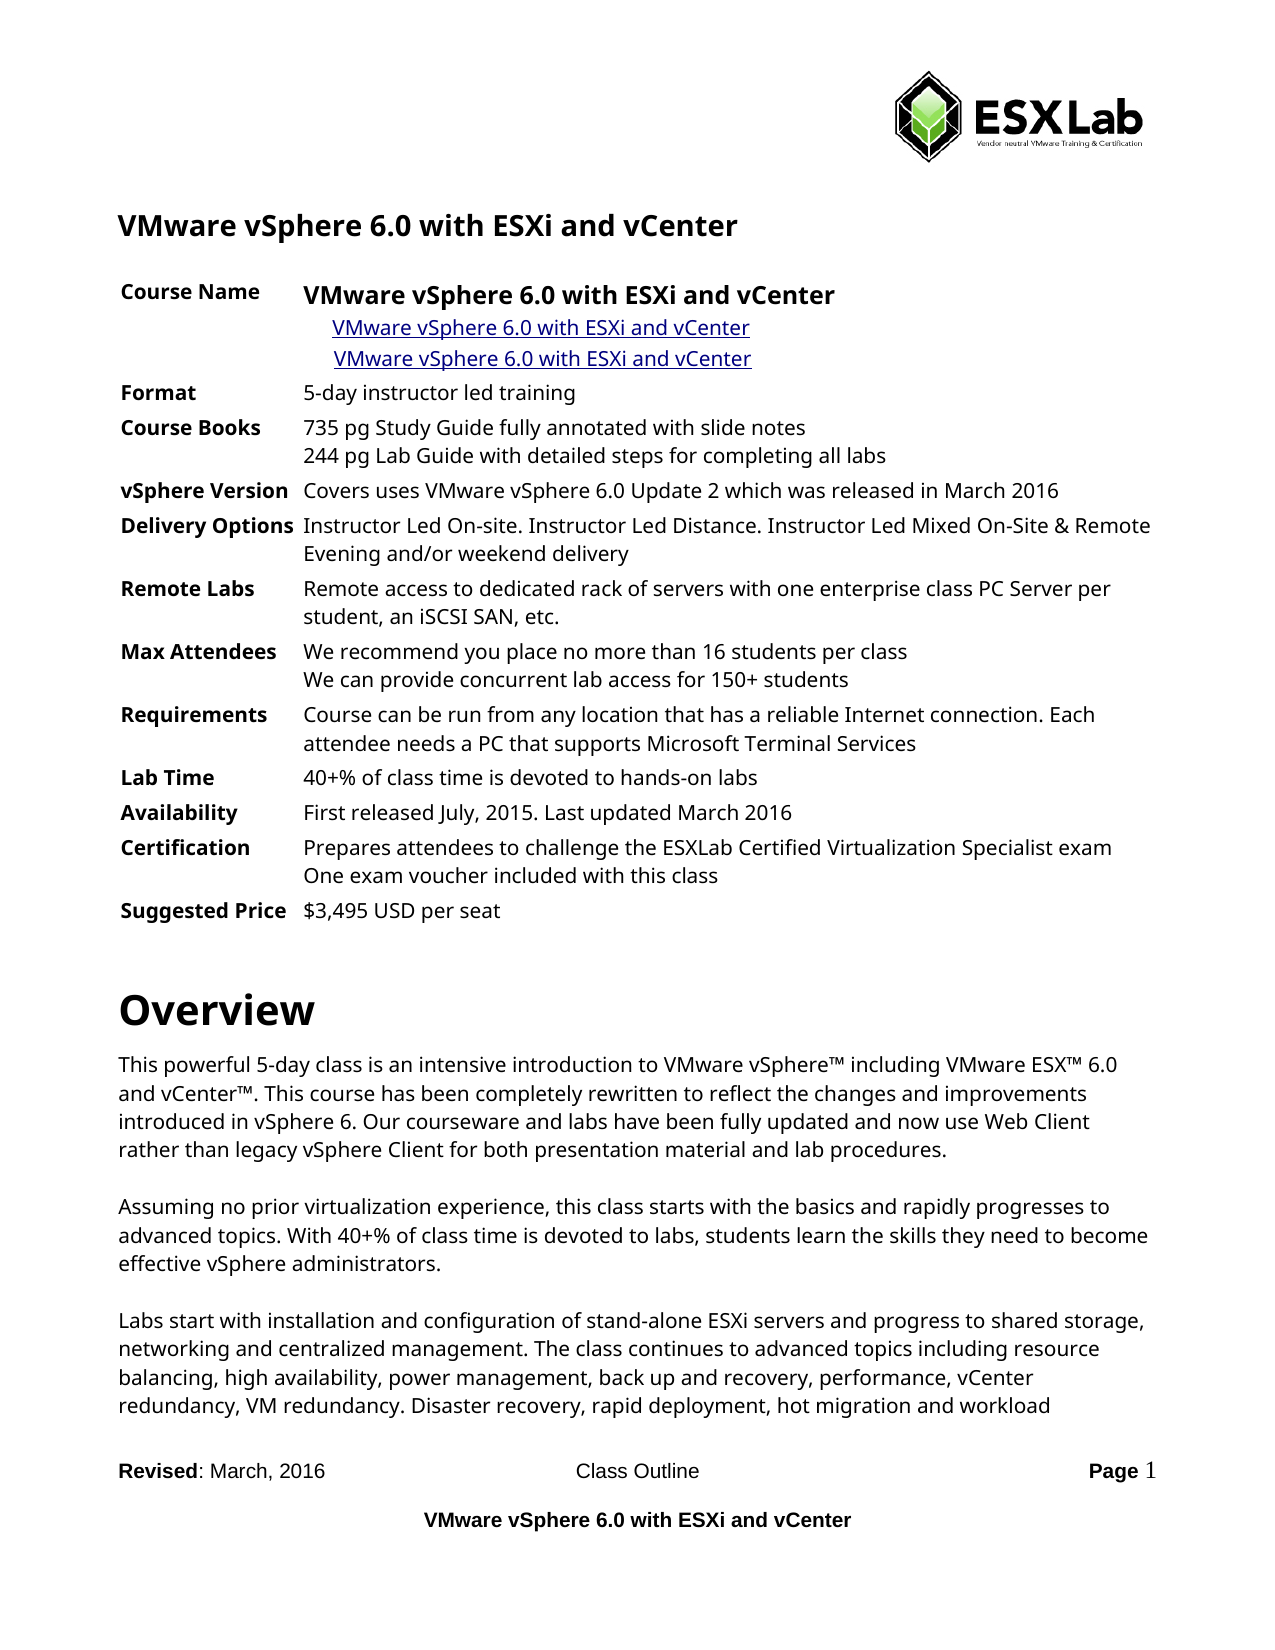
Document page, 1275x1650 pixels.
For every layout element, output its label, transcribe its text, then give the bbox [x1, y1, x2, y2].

table_cell Course Books [117, 410, 300, 473]
table_cell Remote Labs [117, 571, 300, 634]
table_cell $3,495 USD per seat [300, 893, 1158, 956]
table_cell Availability [117, 795, 300, 830]
table_cell Course can be run from any location that has a reliable Internet connection. Each attendee needs a PC that supports Microsoft Terminal Services [300, 697, 1158, 760]
table_cell We recommend you place no more than 16 students per class We can provide concurrent lab access for 150+ students [300, 634, 1158, 697]
table_cell Course Name [117, 274, 300, 375]
subtitle Overview [118, 981, 1157, 1038]
table_cell First released July, 2015. Last updated March 2016 [300, 795, 1158, 830]
text This powerful 5-day class is an intensive introduction to VMware vSphere™ including VMware ESX™ 6.0 and vCenter™. This course has been completely rewritten to reflect the changes and improvements introduced in vSphere 6. Our courseware and labs have been fully updated and now use Web Client rather than legacy vSphere Client for both presentation material and lab procedures. [118, 1050, 1157, 1164]
table_cell Delivery Options [117, 508, 300, 571]
table_cell Prepares attendees to challenge the ESXLab Certified Virtualization Specialist exam One exam voucher included with this class [300, 830, 1158, 893]
table_cell 735 pg Study Guide fully annotated with slide notes 244 pg Lab Guide with detailed steps for completing all labs [300, 410, 1158, 473]
table_cell VMware vSphere 6.0 with ESXi and vCenter VMware vSphere 6.0 with ESXi and vCenter VMware vSphere 6.0 with ESXi and vCenter [300, 274, 1158, 375]
table_cell Requirements [117, 697, 300, 760]
table_cell Remote access to dedicated rack of servers with one enterprise class PC Server per student, an iSCSI SAN, etc. [300, 571, 1158, 634]
table_header VMware vSphere 6.0 with ESXi and vCenter [117, 205, 1158, 274]
text Assuming no prior virtualization experience, this class starts with the basics and rapidly progresses to advanced topics. With 40+% of class time is devoted to labs, students learn the skills they need to become effective vSphere administrators. [118, 1192, 1157, 1278]
table_cell Covers uses VMware vSphere 6.0 Update 2 which was released in March 2016 [300, 473, 1158, 508]
table_cell Max Attendees [117, 634, 300, 697]
table_cell Certification [117, 830, 300, 893]
table_cell 5-day instructor led training [300, 375, 1158, 410]
table_cell Suggested Price [117, 893, 300, 956]
table_cell 40+% of class time is devoted to hands-on labs [300, 760, 1158, 795]
table_cell Lab Time [117, 760, 300, 795]
picture [884, 62, 1155, 167]
table_cell vSphere Version [117, 473, 300, 508]
table_cell Format [117, 375, 300, 410]
table_cell Instructor Led On-site. Instructor Led Distance. Instructor Led Mixed On-Site & Remote Evening and/or weekend delivery [300, 508, 1158, 571]
